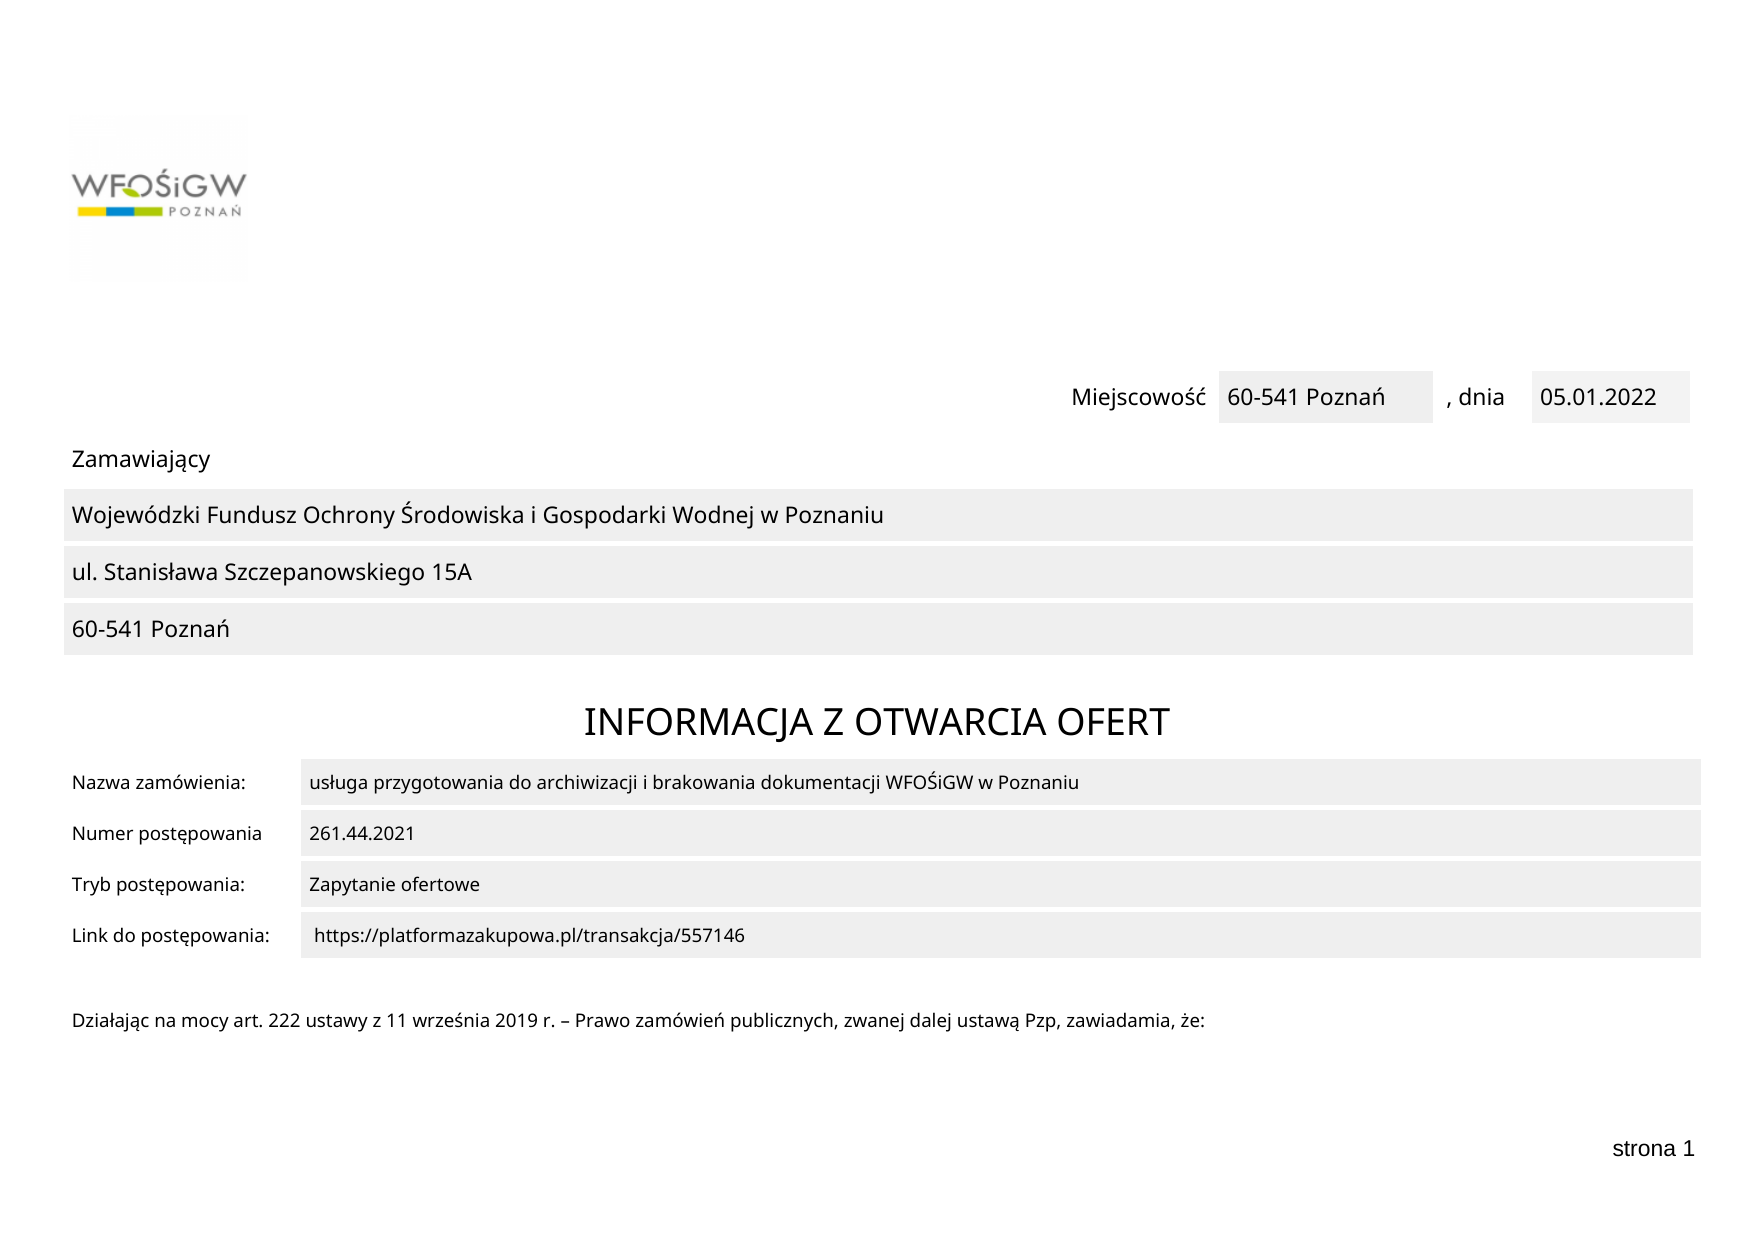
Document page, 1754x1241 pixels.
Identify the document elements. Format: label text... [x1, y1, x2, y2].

table_header Nazwa zamówienia: [64, 759, 296, 805]
table_header usługa przygotowania do archiwizacji i brakowania dokumentacji WFOŚiGW w Poznaniu [301, 759, 1701, 805]
picture [69, 115, 249, 282]
table_cell 261.44.2021 [301, 810, 1701, 856]
table_cell Wojewódzki Fundusz Ochrony Środowiska i Gospodarki Wodnej w Poznaniu [64, 489, 1693, 541]
table_cell https://platformazakupowa.pl/transakcja/557146 [301, 912, 1701, 958]
table_cell ul. Stanisława Szczepanowskiego 15A [64, 546, 1693, 598]
table_header 60-541 Poznań [1219, 371, 1433, 423]
table_cell Zapytanie ofertowe [301, 861, 1701, 907]
table_header 05.01.2022 [1532, 371, 1690, 423]
text INFORMACJA Z OTWARCIA OFERT [59, 695, 1695, 746]
table_cell Tryb postępowania: [64, 861, 296, 907]
table_cell Numer postępowania [64, 810, 296, 856]
table_header , dnia [1438, 371, 1527, 423]
table_header Działając na mocy art. 222 ustawy z 11 września 2019 r. – Prawo zamówień publicznych, zwanej dalej ustawą Pzp, zawiadamia, że: [64, 997, 1668, 1043]
table_header Zamawiający [64, 432, 1693, 484]
table_header Miejscowość [64, 371, 1214, 423]
table_cell Link do postępowania: [64, 912, 296, 958]
table_cell 60-541 Poznań [64, 603, 1693, 655]
